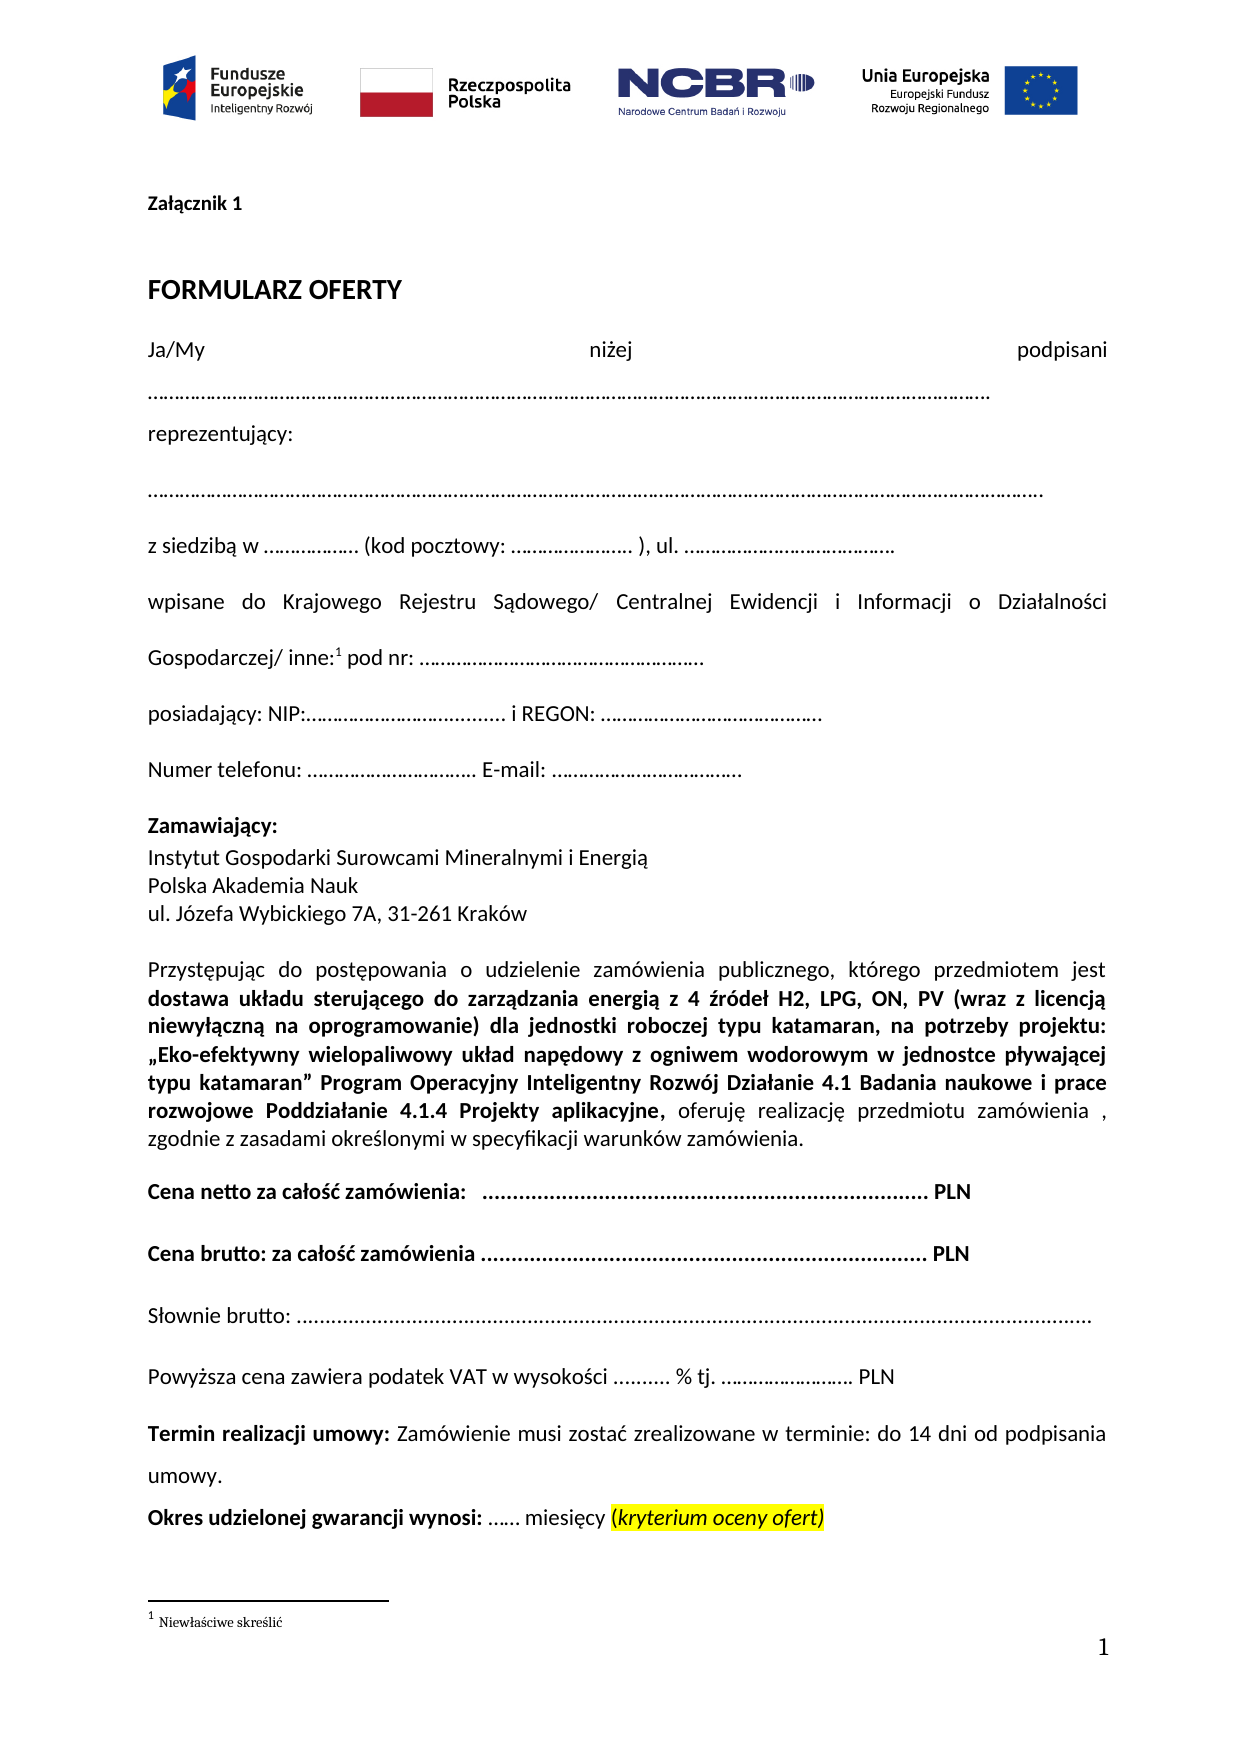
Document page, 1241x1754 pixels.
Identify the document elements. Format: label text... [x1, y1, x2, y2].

text Instytut Gospodarki Surowcami Mineralnymi i Energią [148, 843, 1108, 872]
text Cena netto za całość zamówienia: ......................................................................... PLN [148, 1177, 1108, 1205]
text Ja/My niżej podpisani ……………………………………………………………………………………………………………………………………………. [148, 335, 1108, 405]
text Powyższa cena zawiera podatek VAT w wysokości .......... % tj. ……………………. PLN [148, 1362, 1108, 1390]
text FORMULARZ OFERTY [148, 271, 1108, 307]
text z siedzibą w ……………… (kod pocztowy: ………………….. ), ul. …………………………………. [148, 531, 1108, 559]
text Zamawiający: [148, 811, 1108, 839]
text Okres udzielonej gwarancji wynosi: …… miesięcy (kryterium oceny ofert) [148, 1503, 1108, 1531]
text Załącznik 1 [148, 190, 1108, 216]
text Polska Akademia Nauk [148, 872, 1108, 899]
text Słownie brutto: .......................................................................................................................................... [148, 1301, 1108, 1329]
text Przystępując do postępowania o udzielenie zamówienia publicznego, którego przedmiotem jest dostawa układu sterującego do zarządzania energią z 4 źródeł H2, LPG, ON, PV (wraz z licencją niewyłączną na oprogramowanie) dla jednostki roboczej typu katamaran, na potrzeby projektu: „Eko-efektywny wielopaliwowy układ napędowy z ogniwem wodorowym w jednostce pływającej typu katamaran” Program Operacyjny Inteligentny Rozwój Działanie 4.1 Badania naukowe i prace rozwojowe Poddziałanie 4.1.4 Projekty aplikacyjne, oferuję realizację przedmiotu zamówienia , zgodnie z zasadami określonymi w specyfikacji warunków zamówienia. [148, 956, 1108, 1152]
text ul. Józefa Wybickiego 7A, 31-261 Kraków [148, 899, 1108, 928]
text Termin realizacji umowy: Zamówienie musi zostać zrealizowane w terminie: do 14 dni od podpisania umowy. [148, 1419, 1108, 1489]
text Cena brutto: za całość zamówienia ......................................................................... PLN [148, 1239, 1108, 1267]
text posiadający: NIP:……………………….......... i REGON: …………………………………… [148, 699, 1108, 727]
picture [147, 43, 1093, 140]
text wpisane do Krajowego Rejestru Sądowego/ Centralnej Ewidencji i Informacji o Działalności Gospodarczej/ inne: pod nr: ……………………………………………… [148, 587, 1108, 671]
text Numer telefonu: ………………………….. E-mail: ……………………………… [148, 755, 1108, 783]
text reprezentujący: …………………………………………………………………………………………………………………………………………………….. [148, 419, 1108, 503]
